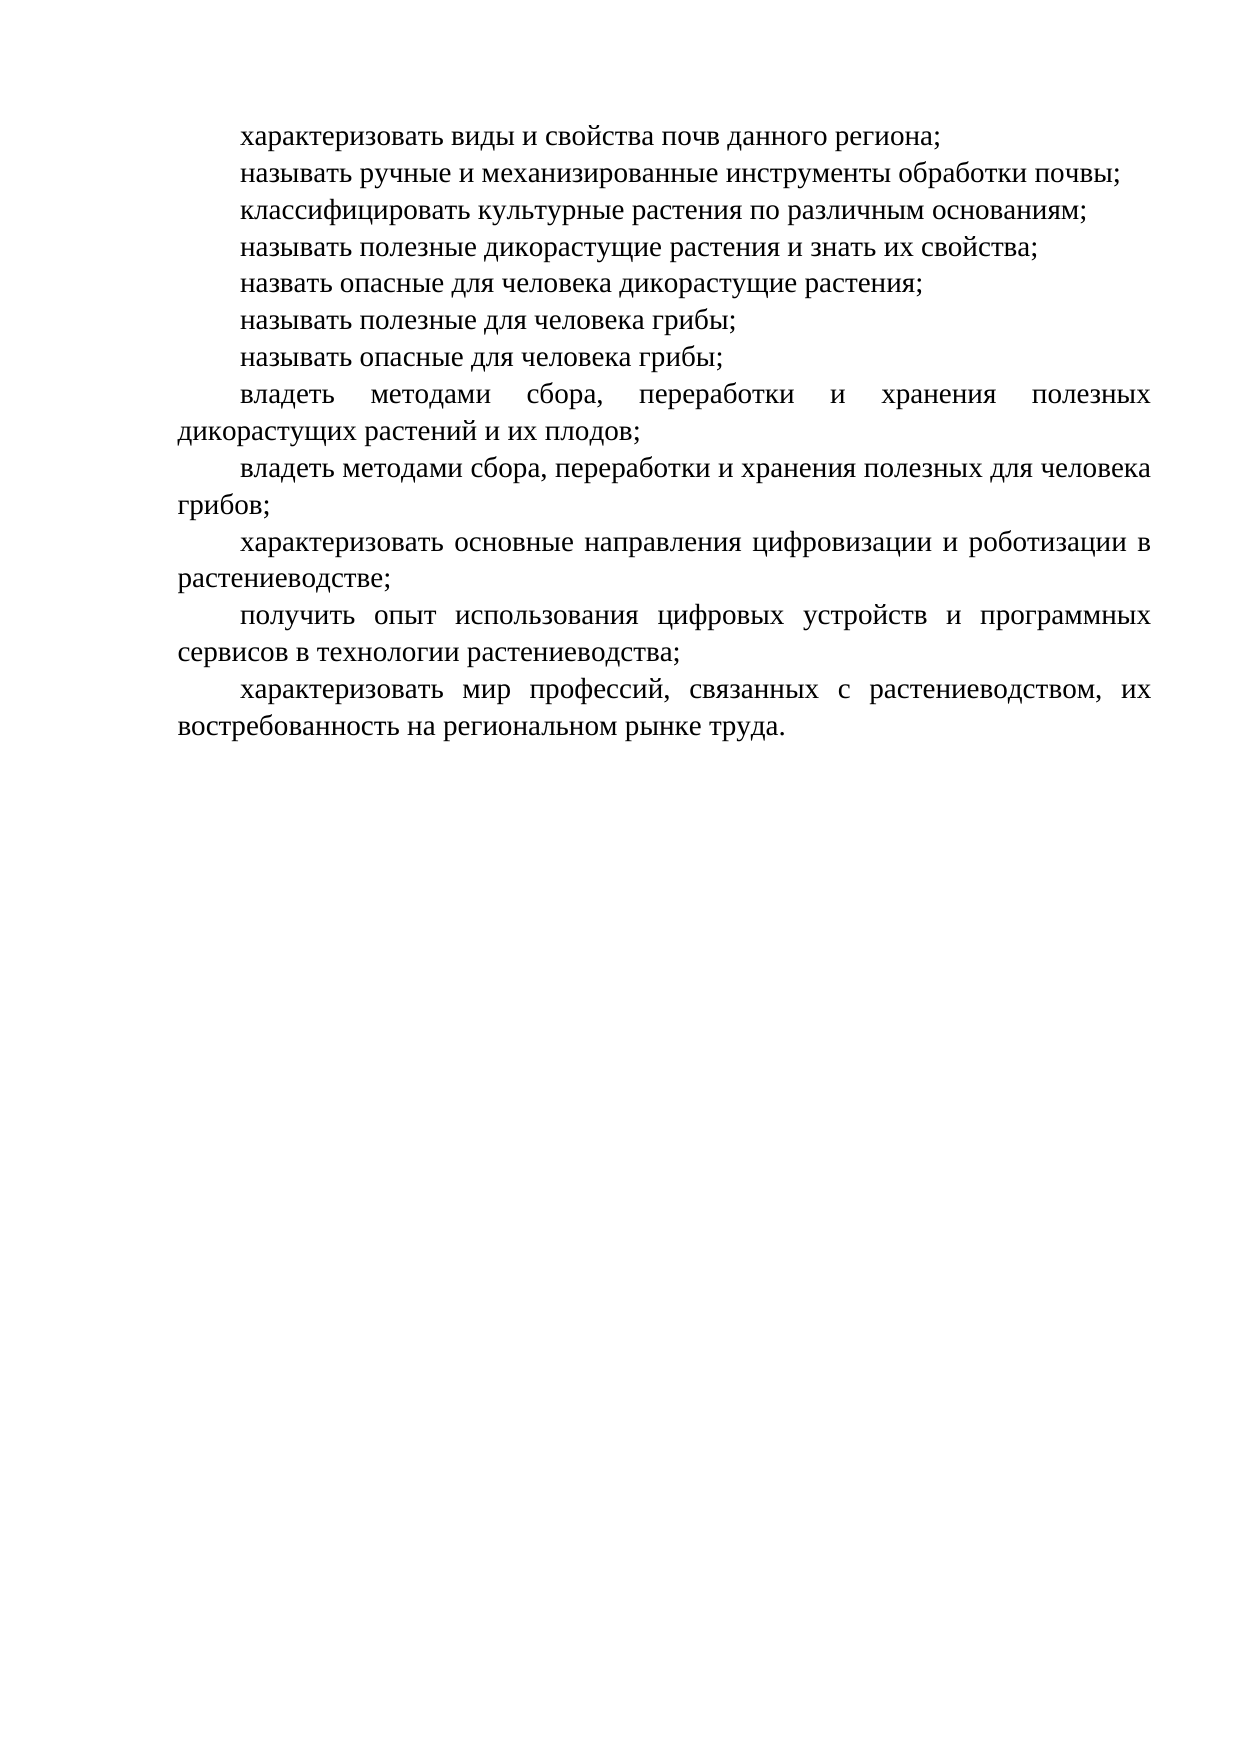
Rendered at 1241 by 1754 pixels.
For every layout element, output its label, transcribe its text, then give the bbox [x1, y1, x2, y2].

text называть опасные для человека грибы; [177, 339, 1152, 373]
text владеть методами сбора, переработки и хранения полезных дикорастущих растений и их плодов; [177, 376, 1152, 447]
text называть ручные и механизированные инструменты обработки почвы; [177, 155, 1152, 188]
text называть полезные для человека грибы; [177, 302, 1152, 336]
text характеризовать мир профессий, связанных с растениеводством, их востребованность на региональном рынке труда. [177, 671, 1152, 742]
text назвать опасные для человека дикорастущие растения; [177, 266, 1152, 299]
text получить опыт использования цифровых устройств и программных сервисов в технологии растениеводства; [177, 597, 1152, 668]
text называть полезные дикорастущие растения и знать их свойства; [177, 229, 1152, 262]
text владеть методами сбора, переработки и хранения полезных для человека грибов; [177, 450, 1152, 520]
text характеризовать основные направления цифровизации и роботизации в растениеводстве; [177, 524, 1152, 594]
text характеризовать виды и свойства почв данного региона; [177, 118, 1152, 152]
text классифицировать культурные растения по различным основаниям; [177, 192, 1152, 225]
